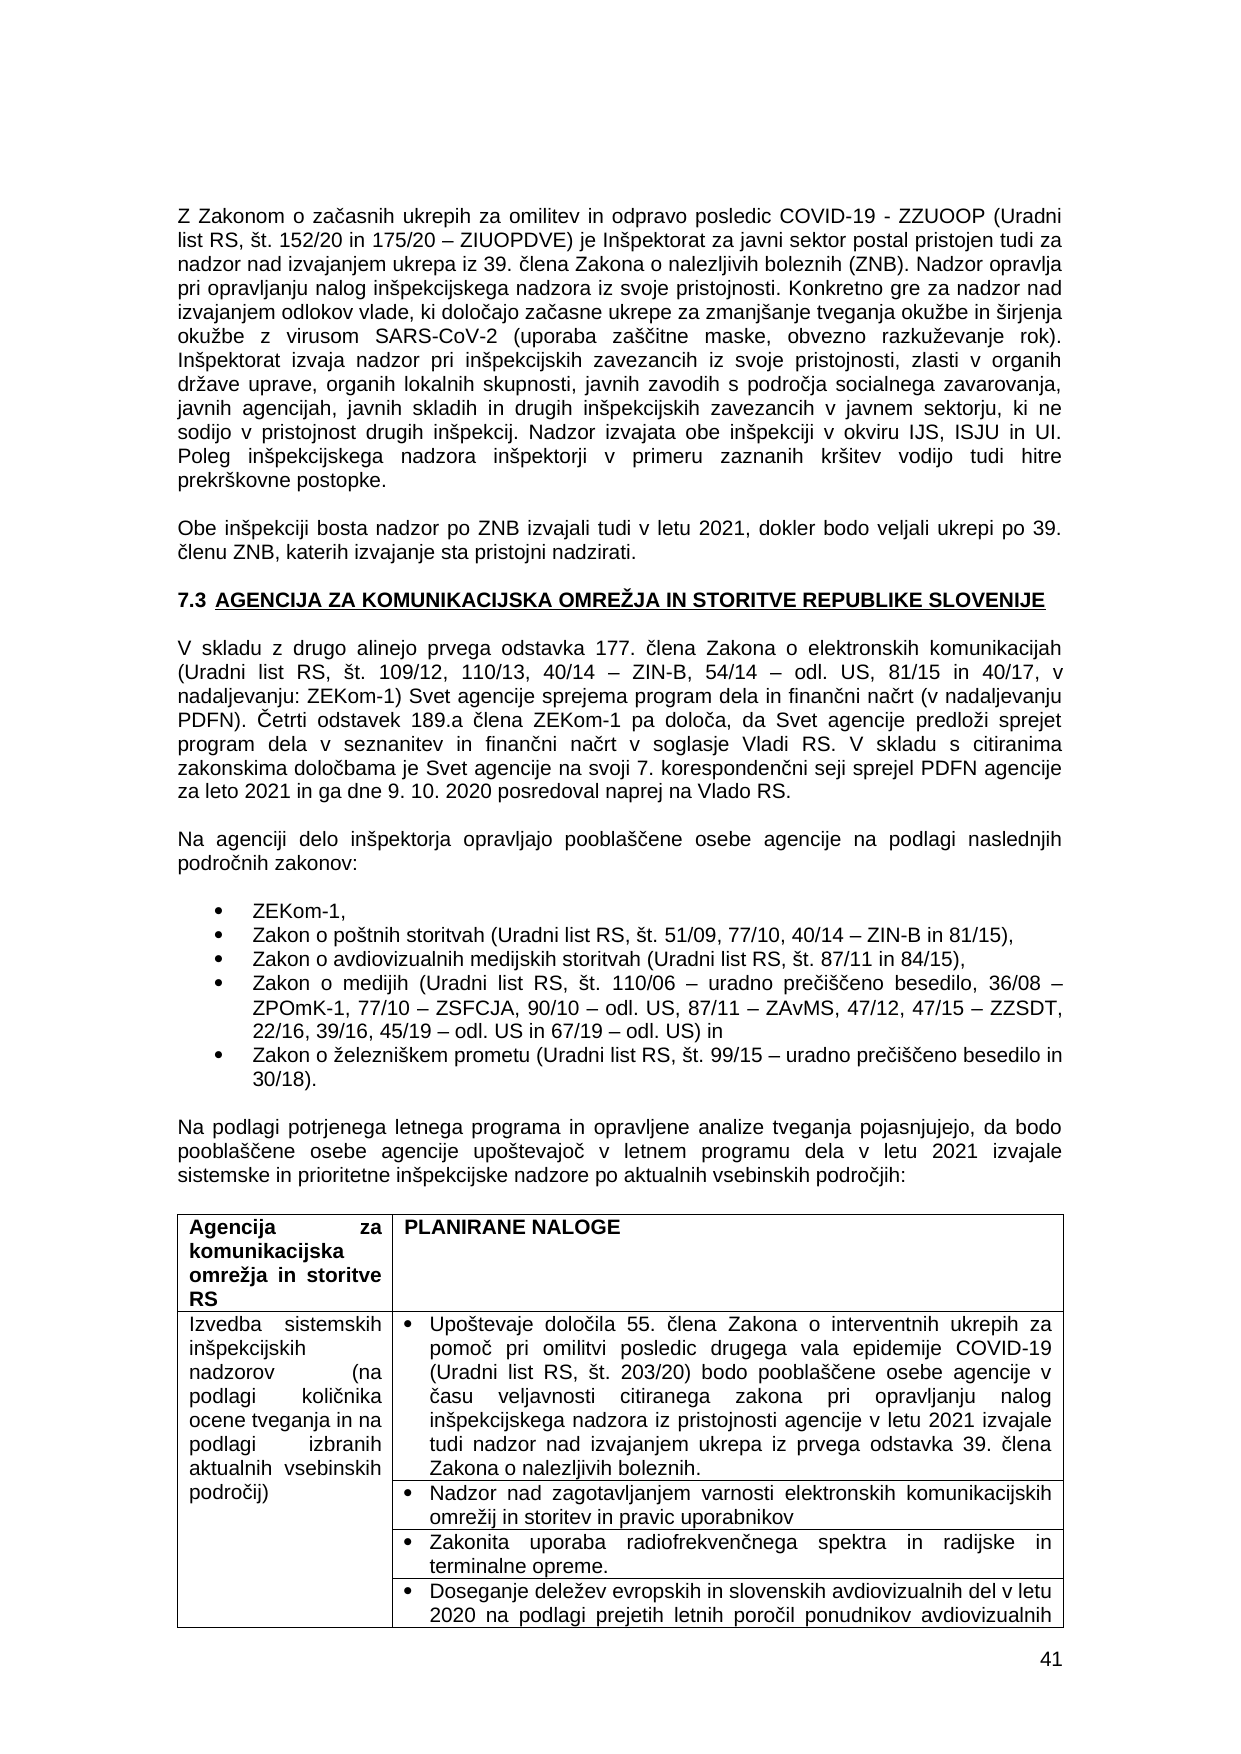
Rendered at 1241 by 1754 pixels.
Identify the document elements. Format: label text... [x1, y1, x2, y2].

text Obe inšpekciji bosta nadzor po ZNB izvajali tudi v letu 2021, dokler bodo veljali ukrepi po 39. členu ZNB, katerih izvajanje sta pristojni nadzirati. [177, 516, 1063, 564]
table_cell Zakonita uporaba radiofrekvenčnega spektra in radijske in terminalne opreme. [393, 1530, 1063, 1578]
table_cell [393, 1579, 1063, 1627]
table_cell Izvedba sistemskih inšpekcijskih nadzorov (na podlagi količnika ocene tveganja in na podlagi izbranih aktualnih vsebinskih področij) [178, 1312, 392, 1627]
list Zakon o medijih (Uradni list RS, št. 110/06 – uradno prečiščeno besedilo, 36/08 – ZPOmK-1, 77/10 – ZSFCJA, 90/10 – odl. US, 87/11 – ZAvMS, 47/12, 47/15 – ZZSDT, 22/16, 39/16, 45/19 – odl. US in 67/19 – odl. US) in [215, 971, 1063, 1043]
text V skladu z drugo alinejo prvega odstavka 177. člena Zakona o elektronskih komunikacijah (Uradni list RS, št. 109/12, 110/13, 40/14 – ZIN-B, 54/14 – odl. US, 81/15 in 40/17, v nadaljevanju: ZEKom-1) Svet agencije sprejema program dela in finančni načrt (v nadaljevanju PDFN). Četrti odstavek 189.a člena ZEKom-1 pa določa, da Svet agencije predloži sprejet program dela v seznanitev in finančni načrt v soglasje Vladi RS. V skladu s citiranima zakonskima določbama je Svet agencije na svoji 7. korespondenčni seji sprejel PDFN agencije za leto 2021 in ga dne 9. 10. 2020 posredoval naprej na Vlado RS. [177, 636, 1063, 803]
text Na podlagi potrjenega letnega programa in opravljene analize tveganja pojasnjujejo, da bodo pooblaščene osebe agencije upoštevajoč v letnem programu dela v letu 2021 izvajale sistemske in prioritetne inšpekcijske nadzore po aktualnih vsebinskih področjih: [177, 1115, 1063, 1187]
list Zakon o železniškem prometu (Uradni list RS, št. 99/15 – uradno prečiščeno besedilo in 30/18). [215, 1043, 1063, 1091]
text Z Zakonom o začasnih ukrepih za omilitev in odpravo posledic COVID-19 - ZZUOOP (Uradni list RS, št. 152/20 in 175/20 – ZIUOPDVE) je Inšpektorat za javni sektor postal pristojen tudi za nadzor nad izvajanjem ukrepa iz 39. člena Zakona o nalezljivih boleznih (ZNB). Nadzor opravlja pri opravljanju nalog inšpekcijskega nadzora iz svoje pristojnosti. Konkretno gre za nadzor nad izvajanjem odlokov vlade, ki določajo začasne ukrepe za zmanjšanje tveganja okužbe in širjenja okužbe z virusom SARS-CoV-2 (uporaba zaščitne maske, obvezno razkuževanje rok). Inšpektorat izvaja nadzor pri inšpekcijskih zavezancih iz svoje pristojnosti, zlasti v organih države uprave, organih lokalnih skupnosti, javnih zavodih s področja socialnega zavarovanja, javnih agencijah, javnih skladih in drugih inšpekcijskih zavezancih v javnem sektorju, ki ne sodijo v pristojnost drugih inšpekcij. Nadzor izvajata obe inšpekciji v okviru IJS, ISJU in UI. Poleg inšpekcijskega nadzora inšpektorji v primeru zaznanih kršitev vodijo tudi hitre prekrškovne postopke. [177, 204, 1063, 492]
table_cell Nadzor nad zagotavljanjem varnosti elektronskih komunikacijskih omrežij in storitev in pravic uporabnikov [393, 1481, 1063, 1529]
table_header Agencija za komunikacijska omrežja in storitve RS [178, 1215, 392, 1311]
table_cell Upoštevaje določila 55. člena Zakona o interventnih ukrepih za pomoč pri omilitvi posledic drugega vala epidemije COVID-19 (Uradni list RS, št. 203/20) bodo pooblaščene osebe agencije v času veljavnosti citiranega zakona pri opravljanju nalog inšpekcijskega nadzora iz pristojnosti agencije v letu 2021 izvajale tudi nadzor nad izvajanjem ukrepa iz prvega odstavka 39. člena Zakona o nalezljivih boleznih. [393, 1312, 1063, 1480]
text Na agenciji delo inšpektorja opravljajo pooblaščene osebe agencije na podlagi naslednjih področnih zakonov: [177, 827, 1063, 875]
list ZEKom-1, [215, 899, 1063, 923]
list AGENCIJA ZA KOMUNIKACIJSKA OMREŽJA IN STORITVE REPUBLIKE SLOVENIJE [177, 588, 1063, 612]
table_header PLANIRANE NALOGE [393, 1215, 1063, 1311]
list Zakon o poštnih storitvah (Uradni list RS, št. 51/09, 77/10, 40/14 – ZIN-B in 81/15), [215, 923, 1063, 947]
list Zakon o avdiovizualnih medijskih storitvah (Uradni list RS, št. 87/11 in 84/15), [215, 947, 1063, 971]
